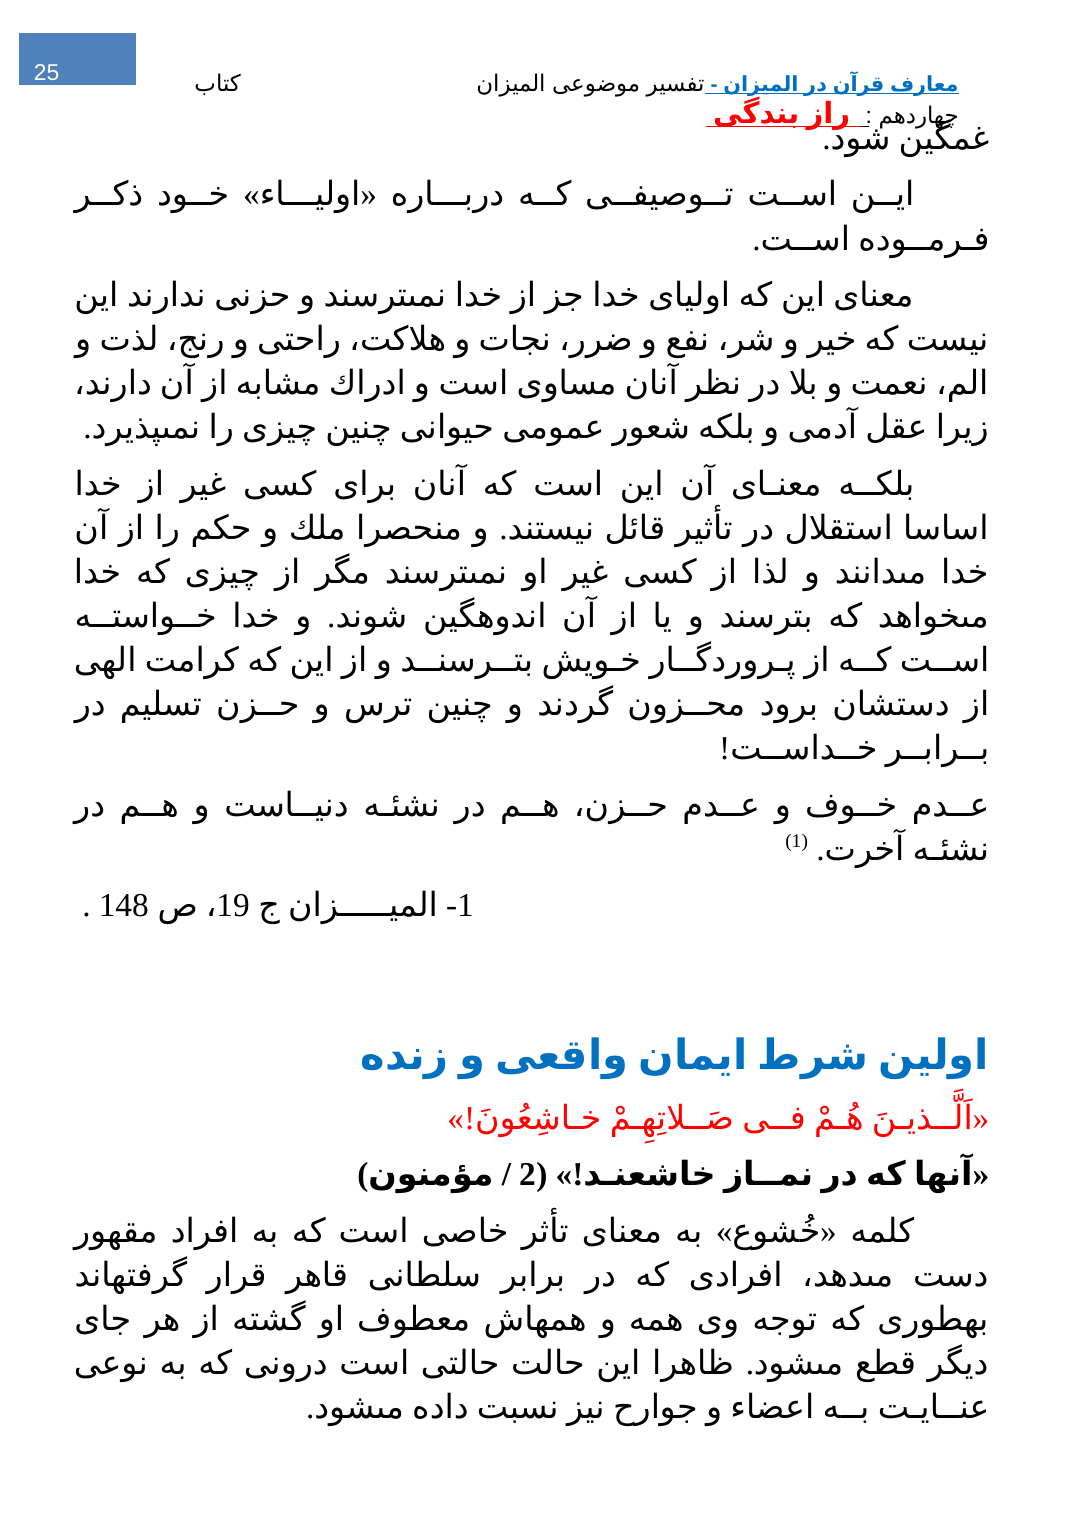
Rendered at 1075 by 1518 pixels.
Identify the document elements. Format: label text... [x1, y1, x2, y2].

text ايــن اســت تــوصيفــى كــه دربـــاره «اوليـــاء» خــود ذكــر فـرمــوده اســت. [74, 175, 989, 257]
subtitle اولين شرط ايمان واقعى و زنده [74, 1031, 989, 1078]
text معناى اين كه اولياى خدا جز از خدا نمى‏ترسند و حزنى ندارند اين نيست كه خير و شر، نفع و ضرر، نجات و هلاكت، راحتى و رنج، لذت و الم، نعمت و بلا در نظر آنان مساوى است و ادراك مشابه از آن دارند، زيرا عقل آدمى و بلكه شعور عمومى حيوانى چنين چيزى را نمى‏پذيرد. [74, 275, 989, 446]
text 1- الميـــــزان ج 19، ص 148 . [74, 886, 989, 924]
text «اَلَّــذيـنَ هُـمْ فــى صَــلاتِهِـمْ خـاشِعُونَ!» [74, 1098, 989, 1136]
text كلمه «خُشوع» به معناى تأثر خاصى است كه به افراد مقهور دست مى‏دهد، افرادى كه در برابر سلطانى قاهر قرار گرفته‏اند به‏طورى كه توجه وى همه و همه‏اش معطوف او گشته از هر جاى ديگر قطع مى‏شود. ظاهرا اين حالت حالتى است درونى كه به نوعى عنــايـت بــه اعضاء و جوارح نيز نسبت داده مى‏شود. [74, 1211, 989, 1426]
text بلكــه معنـاى آن اين است كه آنان براى كسى غير از خدا اساسا استقلال در تأثير قائل نيستند. و منحصرا ملك و حكم را از آن خدا مى‏دانند و لذا از كسى غير او نمى‏ترسند مگر از چيزى كه خدا مى‏خواهد كه بترسند و يا از آن اندوهگين شوند. و خدا خــواستــه اســت كــه از پـروردگــار خـويش بتــرسنــد و از اين كه كرامت الهى از دستشان برود محــزون گردند و چنين ترس و حــزن تسليم در بــرابــر خــداســت! [74, 464, 989, 767]
text «آن‏ها كه در نمــاز خاشعنـد!» (2 / مؤمنون) [74, 1155, 989, 1193]
text عــدم خــوف و عــدم حــزن، هــم در نشئـه دنيــاست و هــم در نشئـه آخرت. (1) [74, 785, 989, 867]
